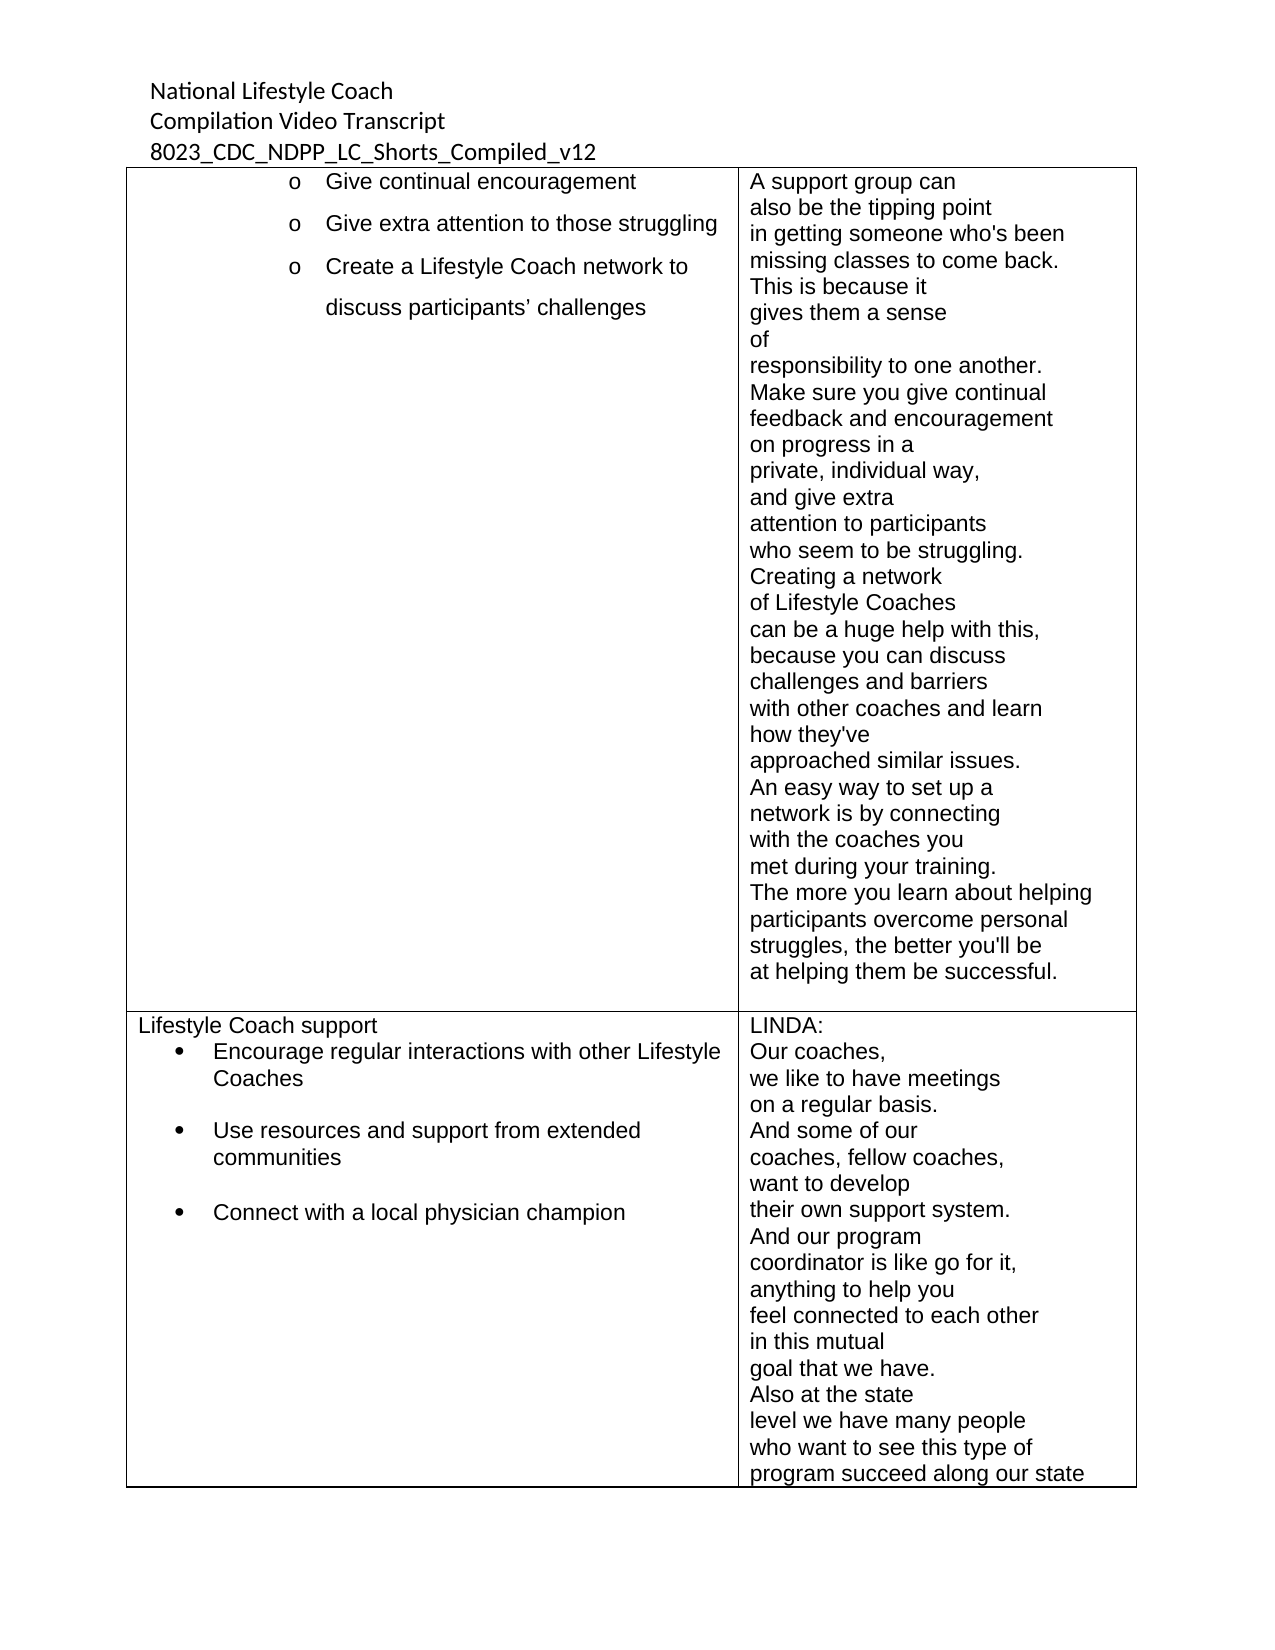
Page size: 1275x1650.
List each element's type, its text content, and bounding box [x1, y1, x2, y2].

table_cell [127, 1012, 738, 1486]
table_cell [739, 1012, 1136, 1486]
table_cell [127, 168, 738, 1011]
